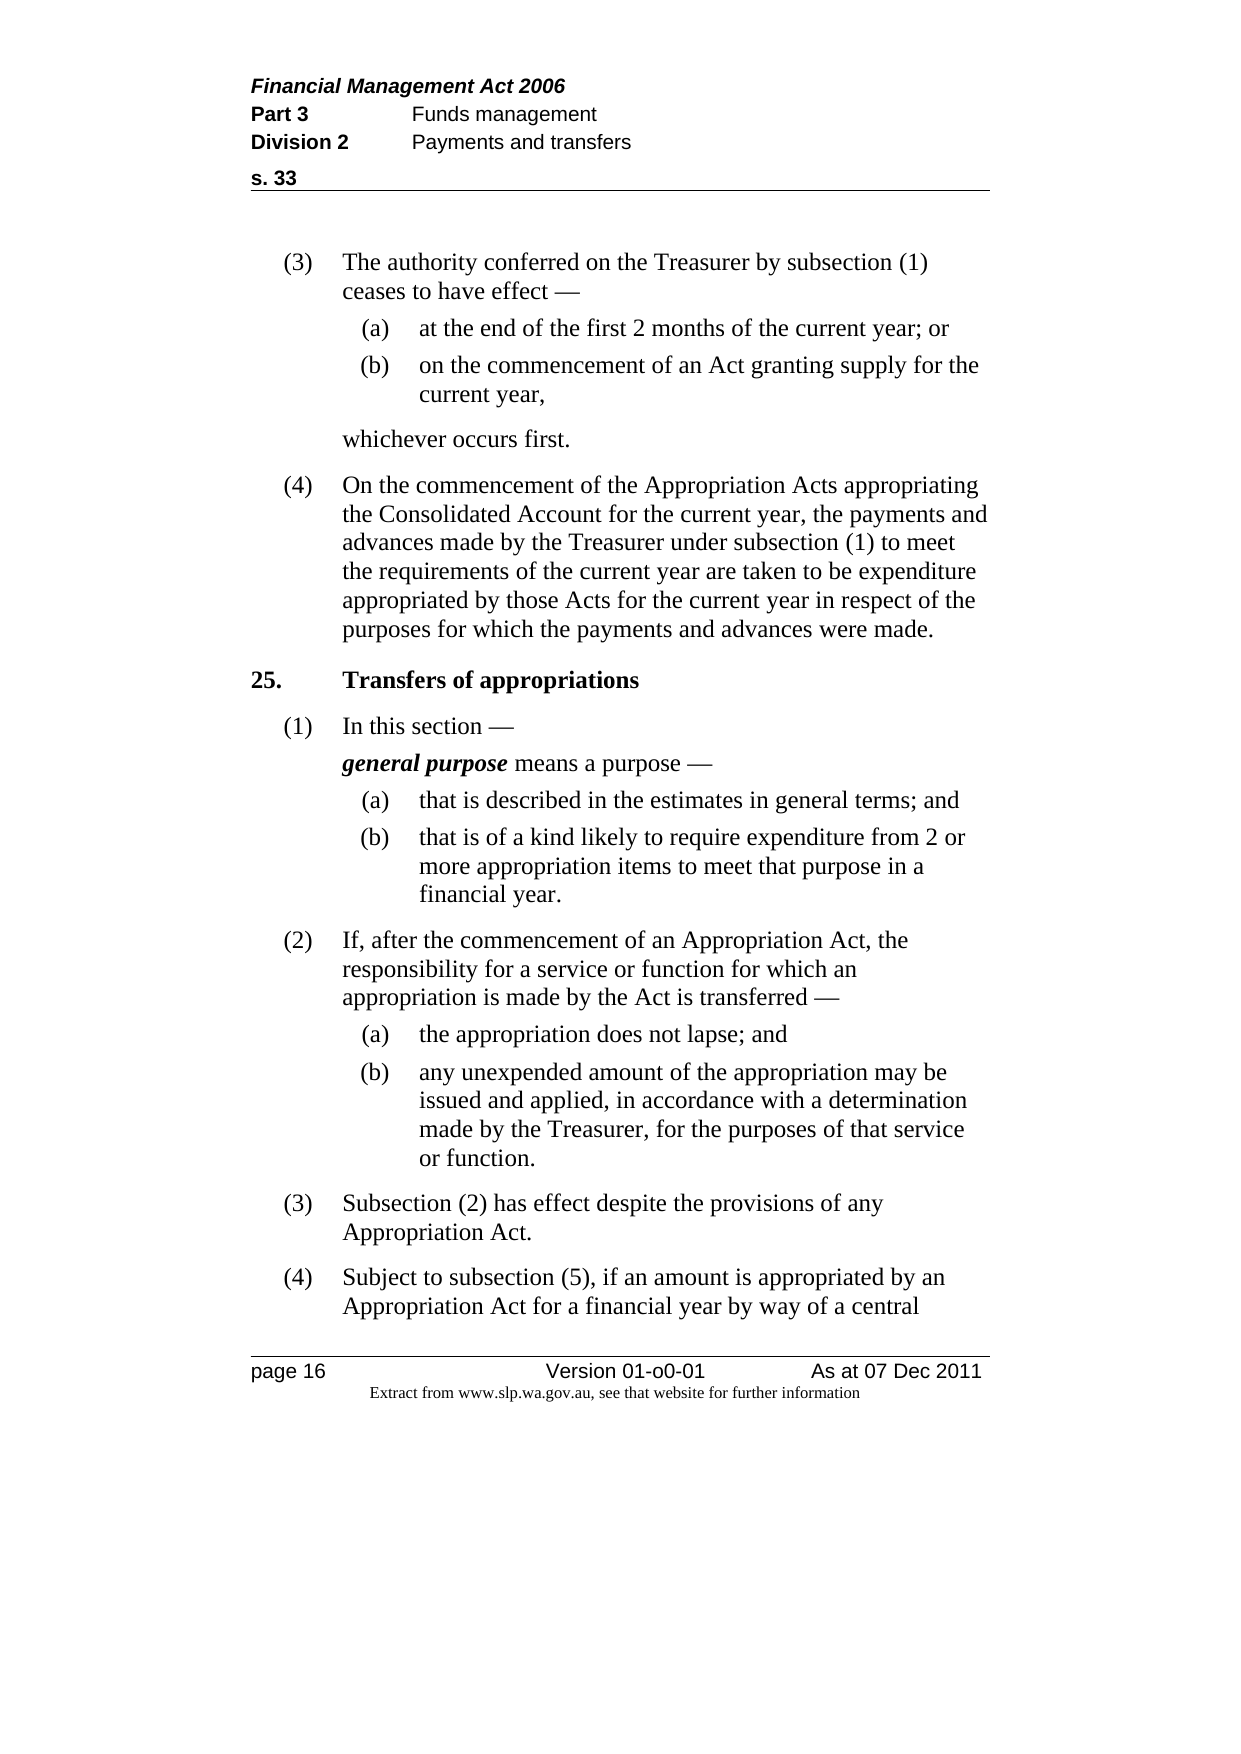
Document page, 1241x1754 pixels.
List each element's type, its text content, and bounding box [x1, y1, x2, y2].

text (b) on the commencement of an Act granting supply for the current year, [251, 350, 990, 408]
text (1) In this section — [251, 711, 990, 739]
text whichever occurs first. [251, 424, 990, 453]
subtitle 25. Transfers of appropriations [251, 665, 990, 694]
text (2) If, after the commencement of an Appropriation Act, the responsibility for a service or function for which an appropriation is made by the Act is transferred — [251, 925, 990, 1011]
text (a) that is described in the estimates in general terms; and [251, 785, 990, 814]
text (a) at the end of the first 2 months of the current year; or [251, 313, 990, 342]
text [251, 1262, 990, 1320]
text (3) The authority conferred on the Treasurer by subsection (1) ceases to have effect — [251, 247, 990, 305]
text (b) any unexpended amount of the appropriation may be issued and applied, in accordance with a determination made by the Treasurer, for the purposes of that service or function. [251, 1057, 990, 1172]
text (4) On the commencement of the Appropriation Acts appropriating the Consolidated Account for the current year, the payments and advances made by the Treasurer under subsection (1) to meet the requirements of the current year are taken to be expenditure appropriated by those Acts for the current year in respect of the purposes for which the payments and advances were made. [251, 470, 990, 642]
text (3) Subsection (2) has effect despite the provisions of any Appropriation Act. [251, 1188, 990, 1246]
text (b) that is of a kind likely to require expenditure from 2 or more appropriation items to meet that purpose in a financial year. [251, 822, 990, 908]
text general purpose means a purpose — [251, 748, 990, 777]
text (a) the appropriation does not lapse; and [251, 1019, 990, 1048]
